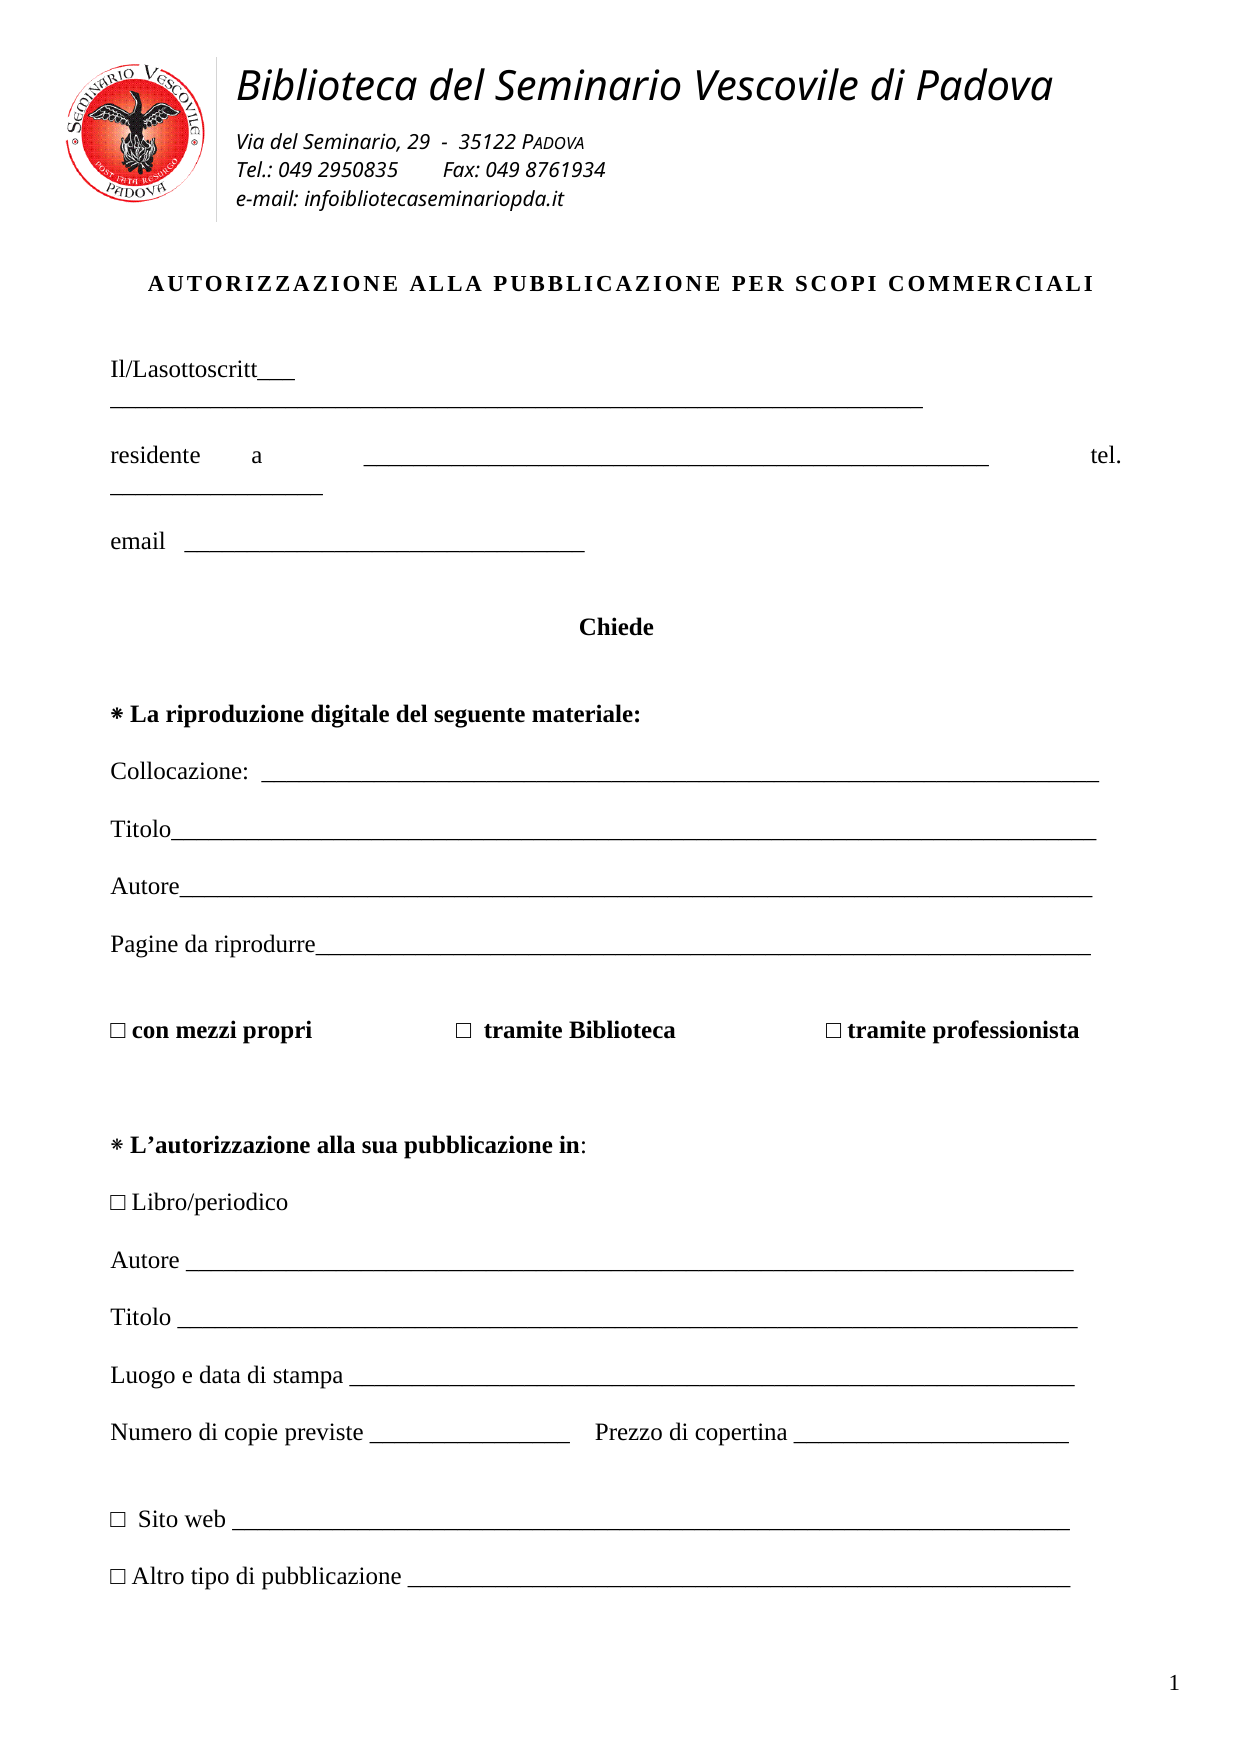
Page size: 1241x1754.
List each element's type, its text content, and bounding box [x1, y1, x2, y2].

text □ con mezzi propri □ tramite Biblioteca □ tramite professionista [110, 1015, 1122, 1044]
text Luogo e data di stampa __________________________________________________________ [110, 1360, 1122, 1389]
text Titolo__________________________________________________________________________ [110, 814, 1122, 842]
text Chiede [110, 612, 1122, 641]
text ⁕ La riproduzione digitale del seguente materiale: [110, 699, 1122, 727]
text AUTORIZZAZIONE ALLA PUBBLICAZIONE PER SCOPI COMMERCIALI [148, 270, 1122, 296]
text Pagine da riprodurre______________________________________________________________ [110, 929, 1122, 957]
text Numero di copie previste ________________ Prezzo di copertina ______________________ [110, 1417, 1122, 1446]
text □ Libro/periodico [110, 1187, 1122, 1216]
text residente a __________________________________________________ tel. _________________ [110, 440, 1122, 497]
text Tel.: 049 2950835 Fax: 049 8761934 [217, 156, 1122, 184]
text Collocazione: ___________________________________________________________________ [110, 756, 1122, 785]
text Autore _______________________________________________________________________ [110, 1245, 1122, 1274]
text ⁕ L’autorizzazione alla sua pubblicazione in: [110, 1130, 1122, 1159]
text Via del Seminario, 29 - 35122 Padova [217, 127, 1122, 156]
text □ Altro tipo di pubblicazione _____________________________________________________ [110, 1561, 1122, 1590]
picture [53, 56, 217, 222]
text e-mail: infoibliotecaseminariopda.it [217, 184, 1122, 212]
text Autore_________________________________________________________________________ [110, 871, 1122, 900]
text Titolo ________________________________________________________________________ [110, 1302, 1122, 1331]
text Il/Lasottoscritt___ _________________________________________________________________ [110, 354, 1122, 411]
text Biblioteca del Seminario Vescovile di Padova [217, 56, 1122, 113]
text email ________________________________ [110, 526, 1122, 555]
text □ Sito web ___________________________________________________________________ [110, 1504, 1122, 1532]
